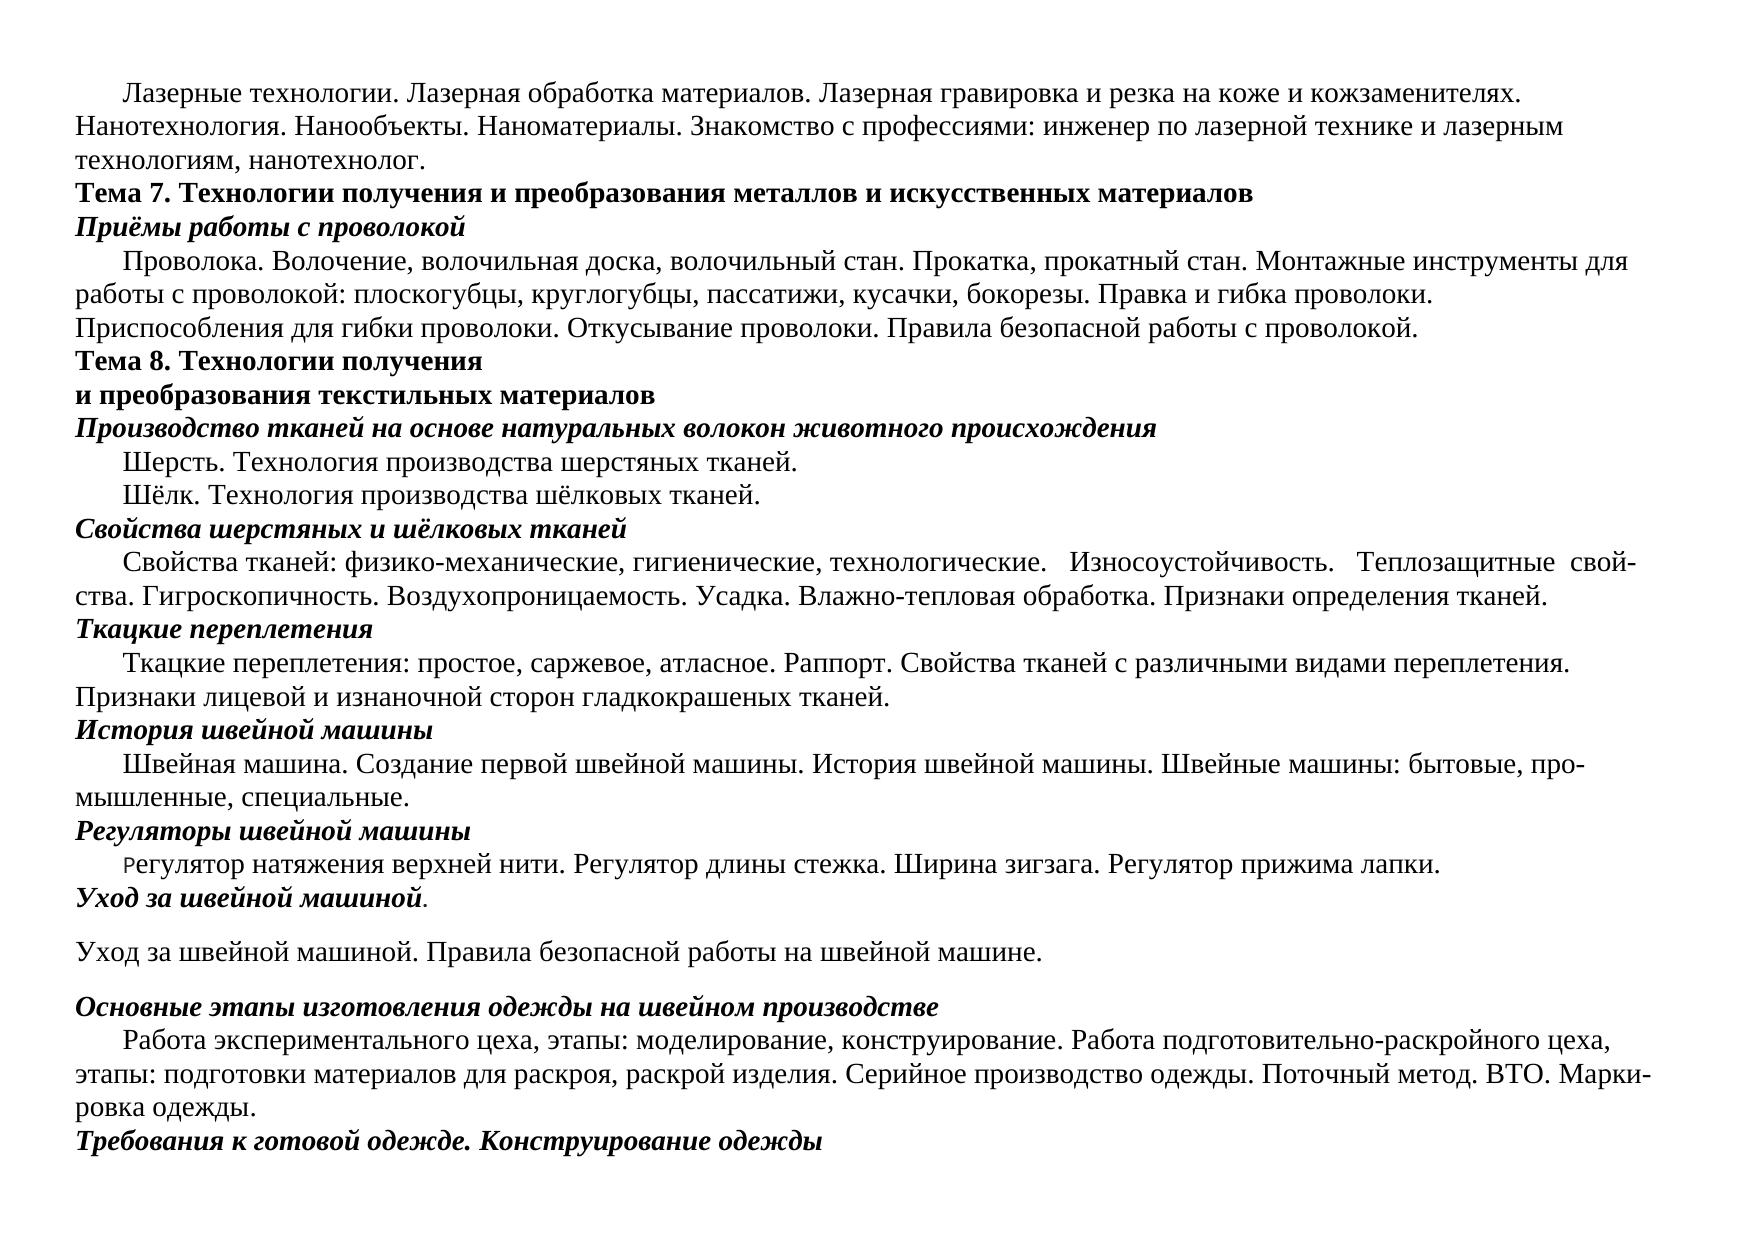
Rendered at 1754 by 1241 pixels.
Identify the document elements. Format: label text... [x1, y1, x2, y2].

subtitle Тема 7. Технологии получения и преобразования металлов и искусственных материалов [75, 176, 1679, 209]
text Ткацкие переплетения: простое, саржевое, атласное. Раппорт. Свойства тканей с различными видами переплетения. Признаки лицевой и изнаночной сторон гладкокрашеных тканей. [75, 645, 1641, 712]
subtitle Тема 8. Технологии получения [75, 343, 1679, 377]
subtitle Регуляторы швейной машины [75, 813, 1679, 846]
subtitle Свойства шерстяных и шёлковых тканей [75, 511, 1679, 544]
text Лазерные технологии. Лазерная обработка материалов. Лазерная гравировка и резка на коже и кожзаменителях. Нанотехнология. Нанообъекты. Наноматериалы. Знакомство с профессиями: инженер по лазерной технике и лазерным технологиям, нанотехнолог. [75, 75, 1652, 176]
subtitle Приёмы работы с проволокой [75, 209, 1679, 243]
text Уход за швейной машиной. [75, 880, 1679, 914]
text Уход за швейной машиной. Правила безопасной работы на швейной машине. [75, 934, 1679, 968]
text Регулятор натяжения верхней нити. Регулятор длины стежка. Ширина зигзага. Регулятор прижима лапки. [75, 846, 1652, 880]
text Проволока. Волочение, волочильная доска, волочильный стан. Прокатка, прокатный стан. Монтажные инструменты для работы с проволокой: плоскогубцы, круглогубцы, пассатижи, кусачки, бокорезы. Правка и гибка проволоки. Приспособления для гибки проволоки. Откусывание проволоки. Правила безопасной работы с проволокой. [75, 243, 1641, 343]
subtitle Производство тканей на основе натуральных волокон животного происхождения [75, 410, 1679, 444]
subtitle Основные этапы изготовления одежды на швейном производстве [75, 989, 1502, 1022]
text Свойства тканей: физико-механические, гигиенические, технологические. Износоустойчивость. Теплозащитные свой- ства. Гигроскопичность. Воздухопроницаемость. Усадка. Влажно-тепловая обработка. Признаки определения тканей. [75, 544, 1641, 612]
text Шёлк. Технология производства шёлковых тканей. [75, 477, 1641, 511]
subtitle Ткацкие переплетения [75, 612, 1679, 645]
subtitle Требования к готовой одежде. Конструирование одежды [75, 1123, 1502, 1157]
text Работа экспериментального цеха, этапы: моделирование, конструирование. Работа подготовительно-раскройного цеха, этапы: подготовки материалов для раскроя, раскрой изделия. Серийное производство одежды. Поточный метод. ВТО. Марки- ровка одежды. [75, 1022, 1652, 1123]
subtitle и преобразования текстильных материалов [75, 377, 1679, 410]
subtitle История швейной машины [75, 712, 1679, 746]
text Швейная машина. Создание первой швейной машины. История швейной машины. Швейные машины: бытовые, про- мышленные, специальные. [75, 746, 1641, 813]
text Шерсть. Технология производства шерстяных тканей. [75, 444, 1641, 477]
